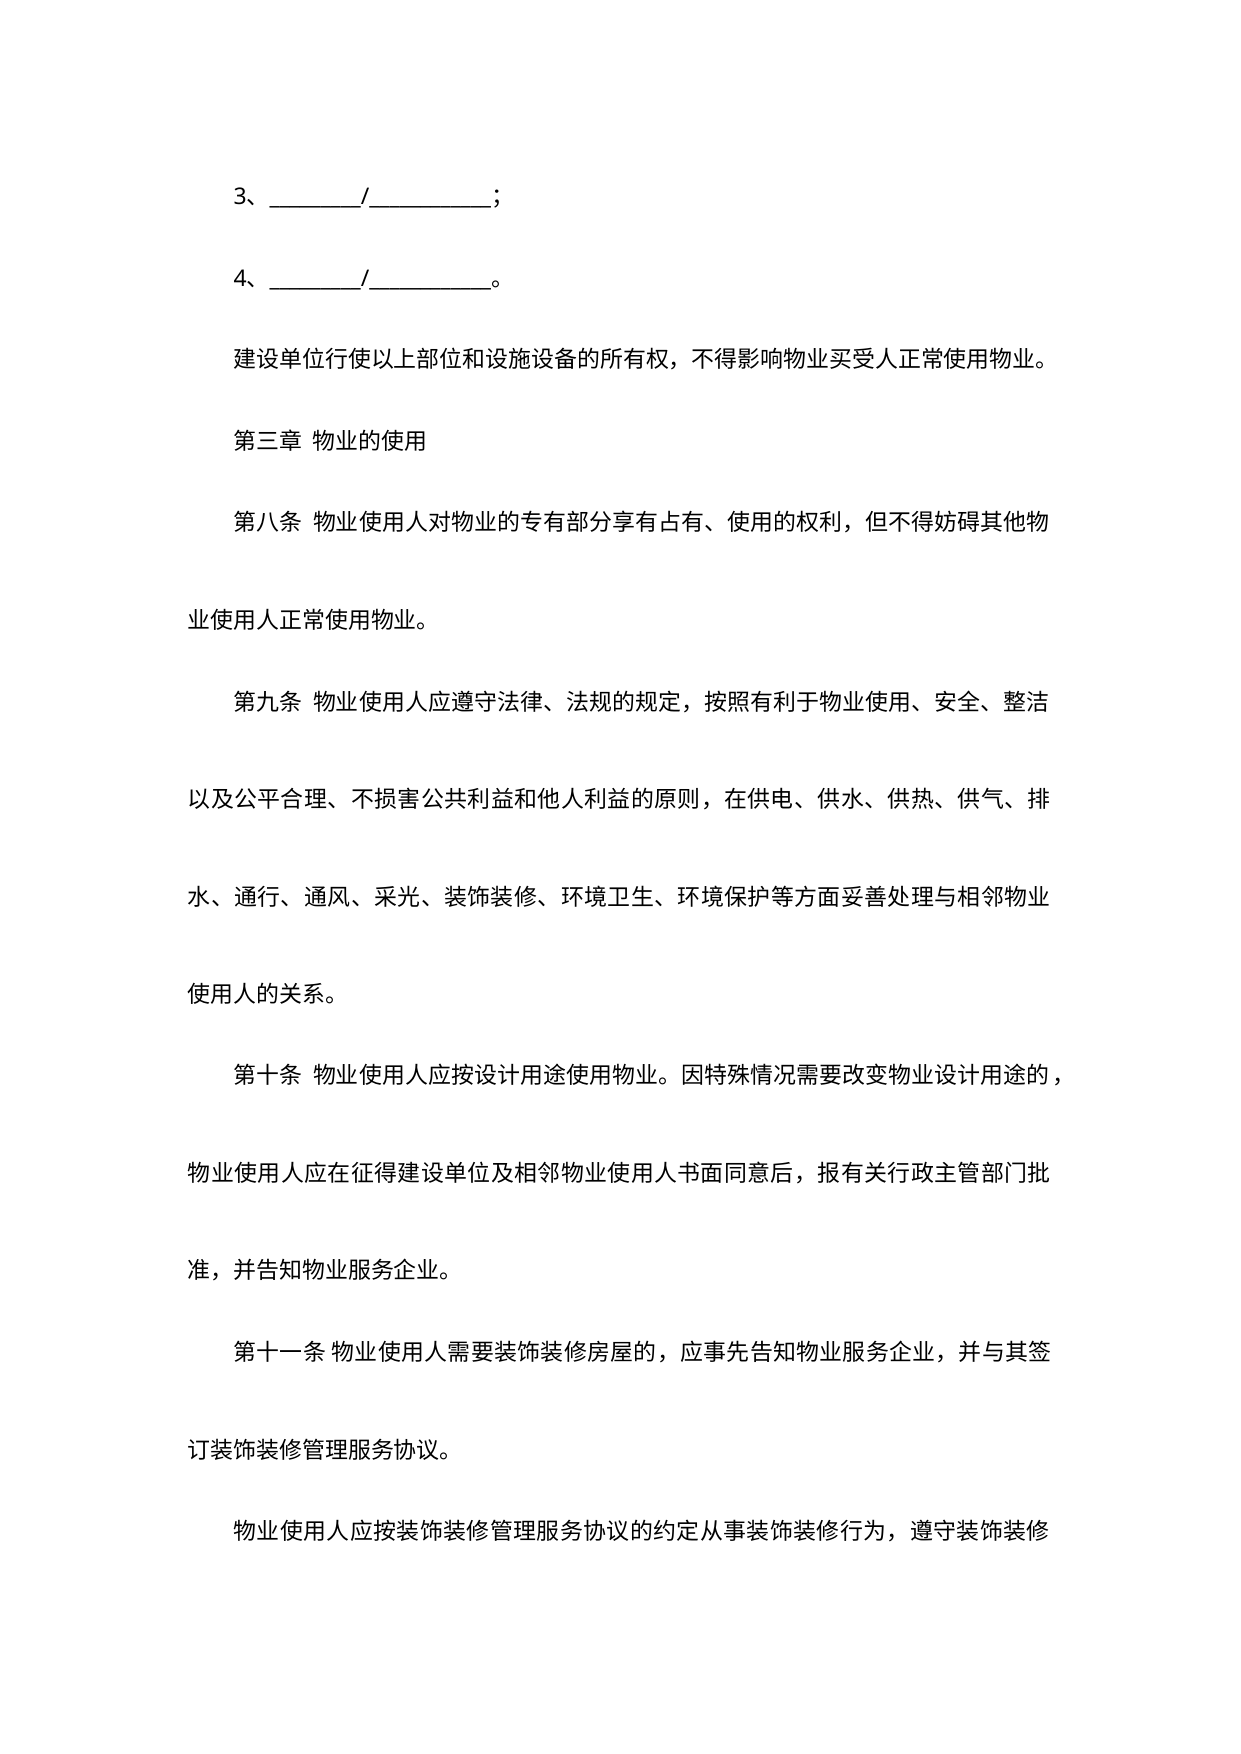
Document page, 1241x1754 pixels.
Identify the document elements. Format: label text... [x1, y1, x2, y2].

text 4、_________/____________。 [187, 244, 1053, 309]
text 第九条 物业使用人应遵守法律、法规的规定，按照有利于物业使用、安全、整洁以及公平合理、不损害公共利益和他人利益的原则，在供电、供水、供热、供气、排水、通行、通风、采光、装饰装修、环境卫生、环境保护等方面妥善处理与相邻物业使用人的关系。 [187, 667, 1053, 1025]
text 第十一条 物业使用人需要装饰装修房屋的，应事先告知物业服务企业，并与其签订装饰装修管理服务协议。 [187, 1318, 1053, 1481]
text 第十条 物业使用人应按设计用途使用物业。因特殊情况需要改变物业设计用途的，物业使用人应在征得建设单位及相邻物业使用人书面同意后，报有关行政主管部门批准，并告知物业服务企业。 [187, 1042, 1053, 1302]
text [187, 1497, 1053, 1562]
text 3、_________/____________； [187, 162, 1053, 227]
text 建设单位行使以上部位和设施设备的所有权，不得影响物业买受人正常使用物业。 [187, 325, 1053, 390]
text 第八条 物业使用人对物业的专有部分享有占有、使用的权利，但不得妨碍其他物业使用人正常使用物业。 [187, 488, 1053, 651]
text 第三章 物业的使用 [187, 407, 1053, 472]
